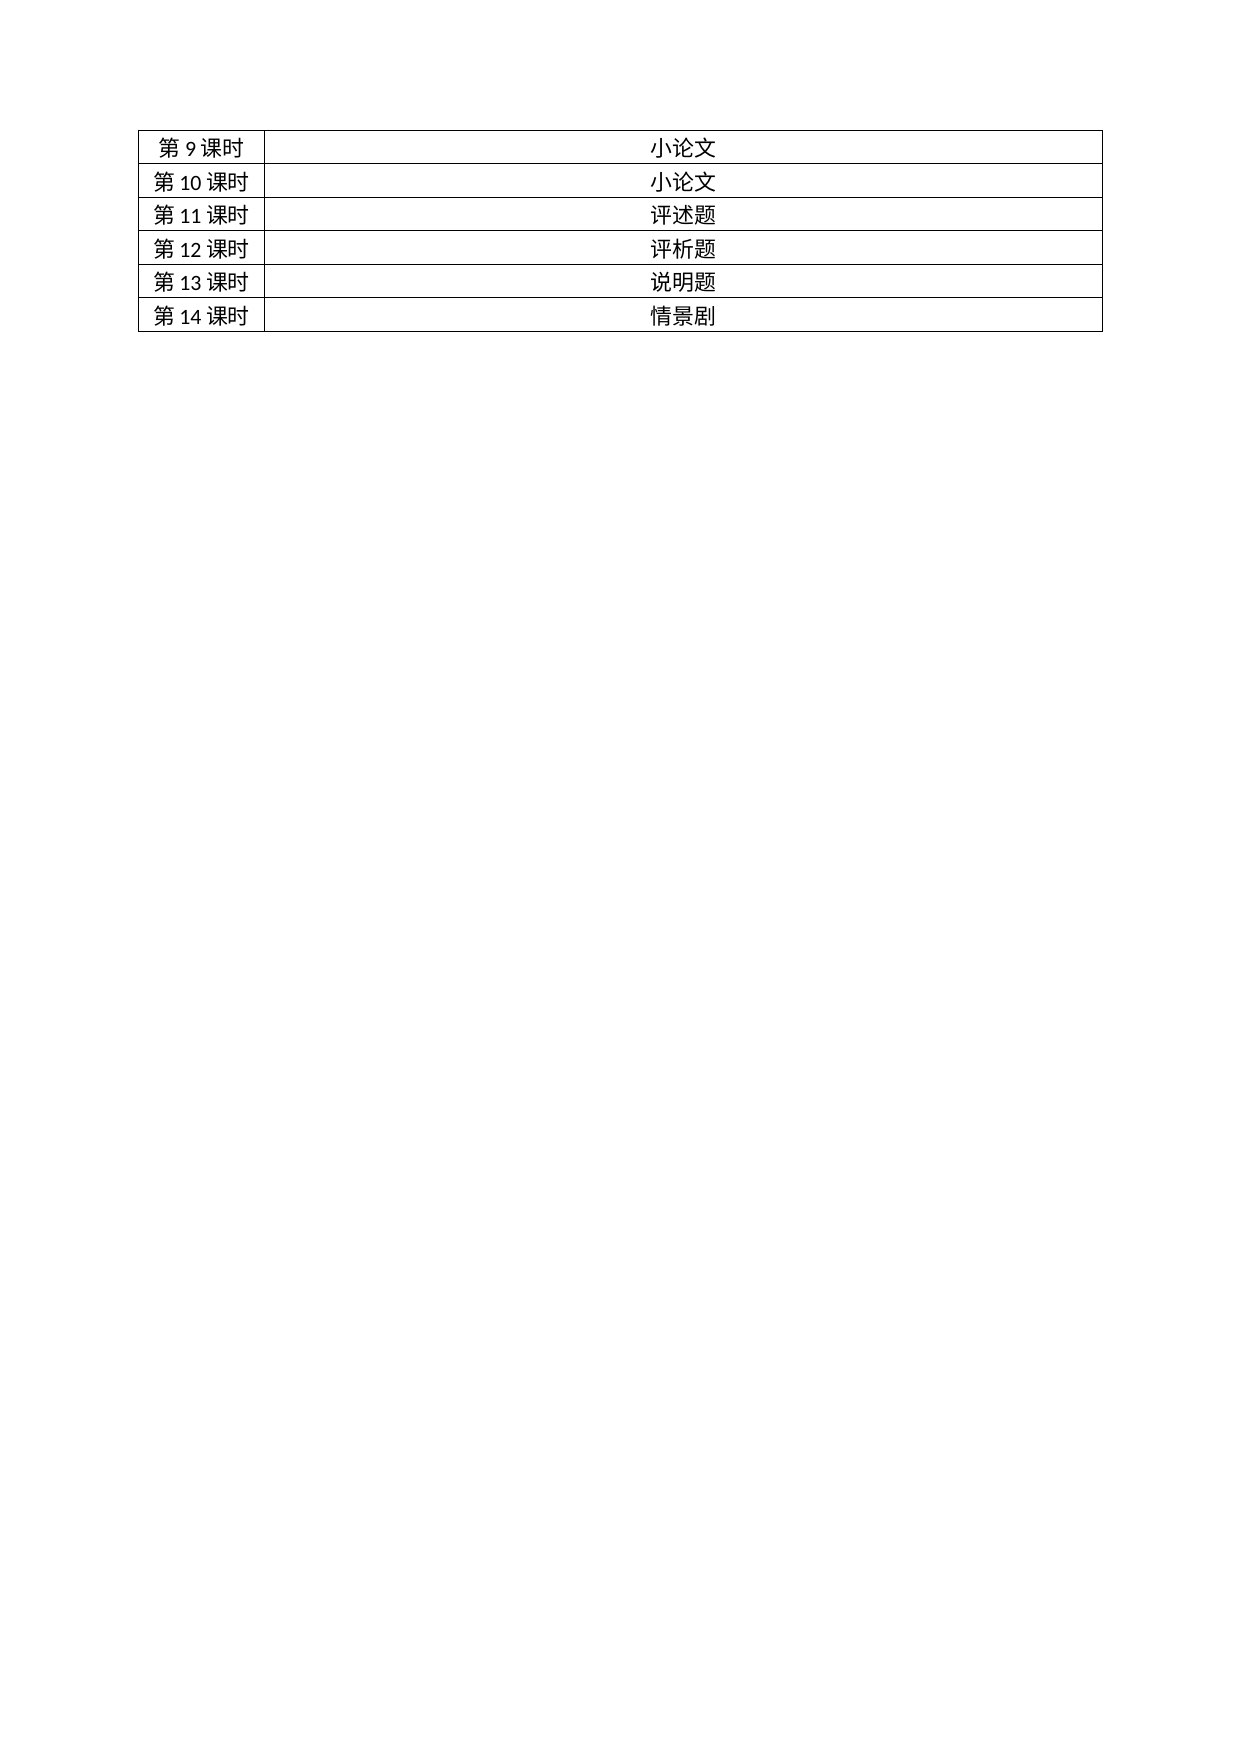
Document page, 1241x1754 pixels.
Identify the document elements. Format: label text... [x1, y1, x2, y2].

table_cell 第12课时 [139, 231, 264, 264]
table_cell 第11课时 [139, 198, 264, 230]
table_cell 评述题 [265, 198, 1102, 230]
table_cell 第13课时 [139, 265, 264, 297]
table_cell 说明题 [265, 265, 1102, 297]
table_cell 第14课时 [139, 298, 264, 331]
table_cell 评析题 [265, 231, 1102, 264]
table_cell 第10课时 [139, 164, 264, 197]
table_cell 小论文 [265, 164, 1102, 197]
table_cell 小论文 [265, 131, 1102, 163]
table_cell 情景剧 [265, 298, 1102, 331]
table_cell 第9课时 [139, 131, 264, 163]
